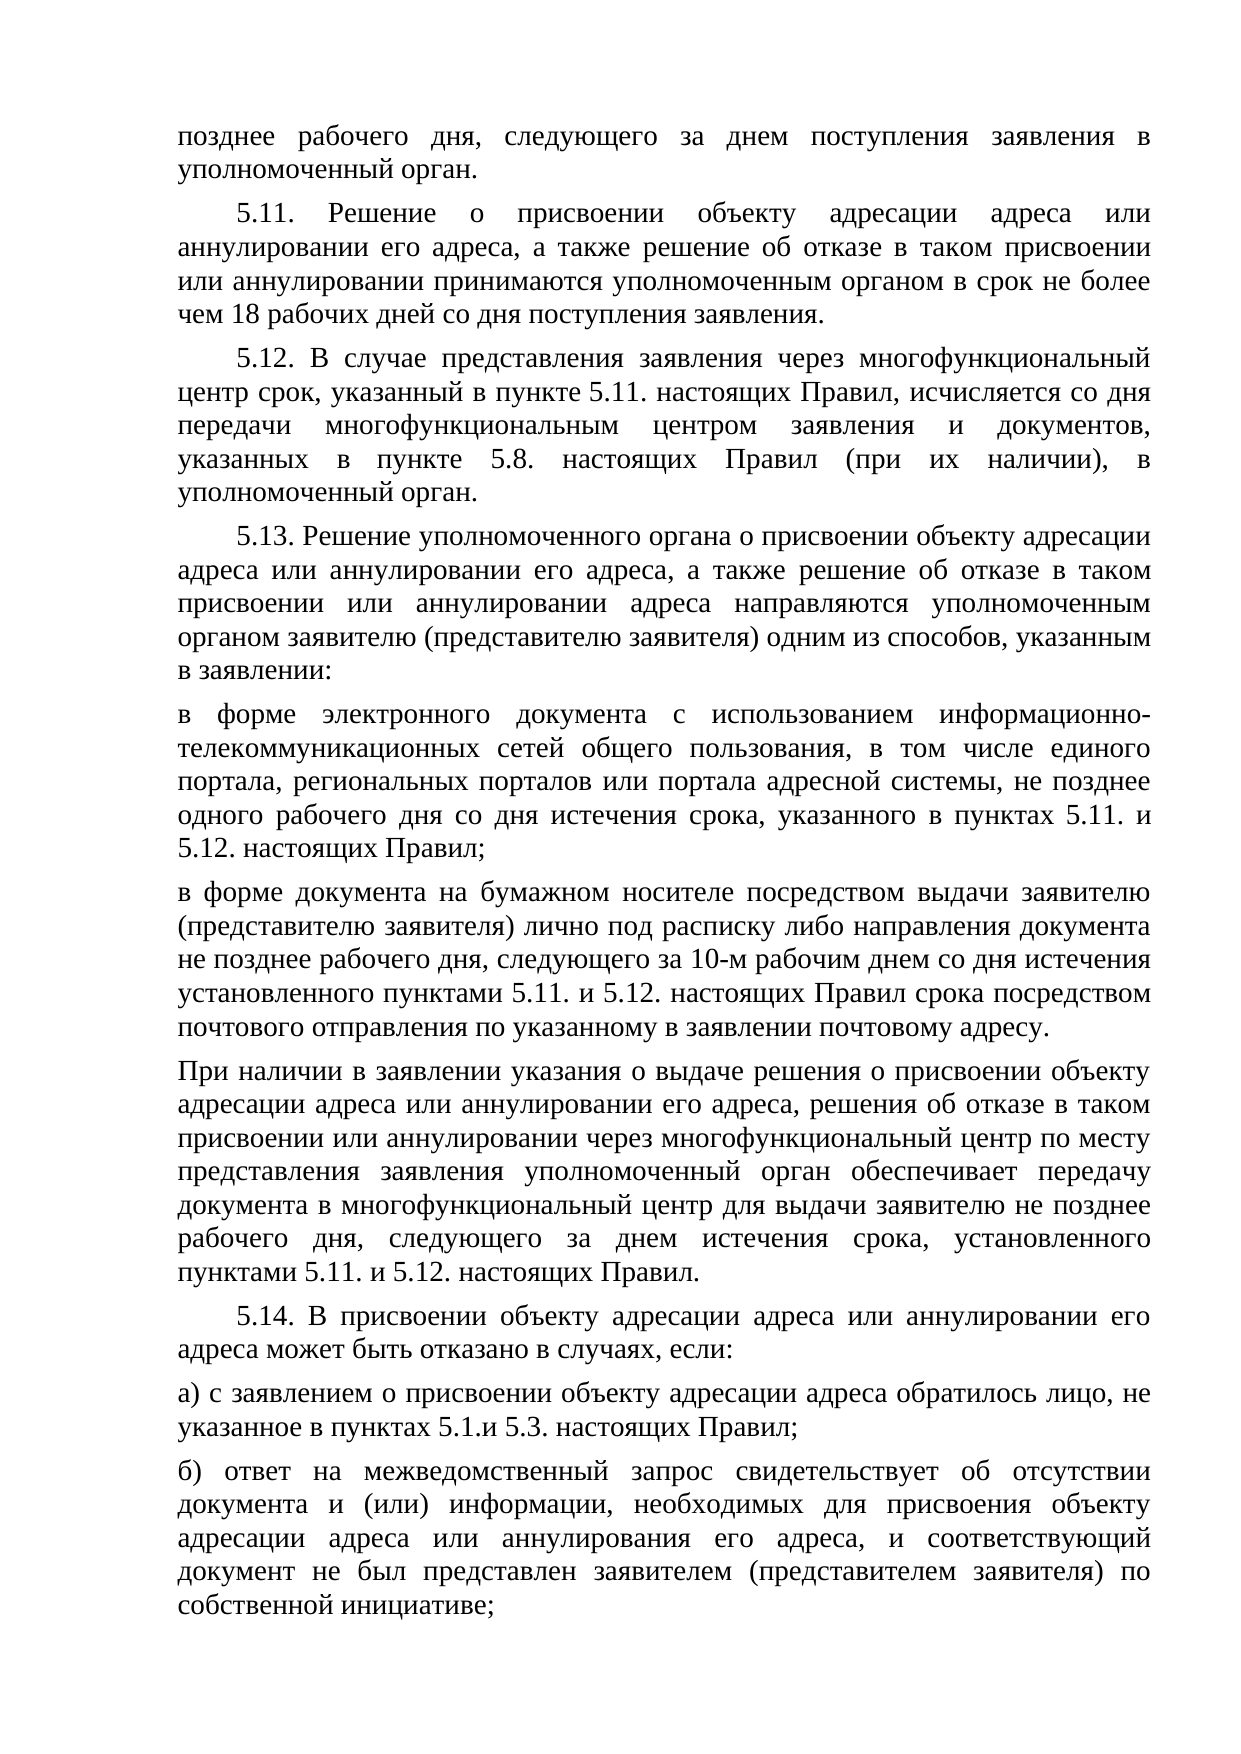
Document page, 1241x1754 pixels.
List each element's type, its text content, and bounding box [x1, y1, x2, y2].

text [177, 118, 1152, 185]
text 5.14. В присвоении объекту адресации адреса или аннулировании его адреса может быть отказано в случаях, если: [177, 1298, 1152, 1365]
text 5.11. Решение о присвоении объекту адресации адреса или аннулировании его адреса, а также решение об отказе в таком присвоении или аннулировании принимаются уполномоченным органом в срок не более чем 18 рабочих дней со дня поступления заявления. [177, 196, 1152, 330]
text б) ответ на межведомственный запрос свидетельствует об отсутствии документа и (или) информации, необходимых для присвоения объекту адресации адреса или аннулирования его адреса, и соответствующий документ не был представлен заявителем (представителем заявителя) по собственной инициативе; [177, 1453, 1152, 1621]
text а) с заявлением о присвоении объекту адресации адреса обратилось лицо, не указанное в пунктах 5.1.и 5.3. настоящих Правил; [177, 1375, 1152, 1442]
text в форме электронного документа с использованием информационно-телекоммуникационных сетей общего пользования, в том числе единого портала, региональных порталов или портала адресной системы, не позднее одного рабочего дня со дня истечения срока, указанного в пунктах 5.11. и 5.12. настоящих Правил; [177, 696, 1152, 864]
text 5.12. В случае представления заявления через многофункциональный центр срок, указанный в пункте 5.11. настоящих Правил, исчисляется со дня передачи многофункциональным центром заявления и документов, указанных в пункте 5.8. настоящих Правил (при их наличии), в уполномоченный орган. [177, 340, 1152, 508]
text 5.13. Решение уполномоченного органа о присвоении объекту адресации адреса или аннулировании его адреса, а также решение об отказе в таком присвоении или аннулировании адреса направляются уполномоченным органом заявителю (представителю заявителя) одним из способов, указанным в заявлении: [177, 518, 1152, 686]
text в форме документа на бумажном носителе посредством выдачи заявителю (представителю заявителя) лично под расписку либо направления документа не позднее рабочего дня, следующего за 10-м рабочим днем со дня истечения установленного пунктами 5.11. и 5.12. настоящих Правил срока посредством почтового отправления по указанному в заявлении почтовому адресу. [177, 874, 1152, 1042]
text При наличии в заявлении указания о выдаче решения о присвоении объекту адресации адреса или аннулировании его адреса, решения об отказе в таком присвоении или аннулировании через многофункциональный центр по месту представления заявления уполномоченный орган обеспечивает передачу документа в многофункциональный центр для выдачи заявителю не позднее рабочего дня, следующего за днем истечения срока, установленного пунктами 5.11. и 5.12. настоящих Правил. [177, 1053, 1152, 1287]
